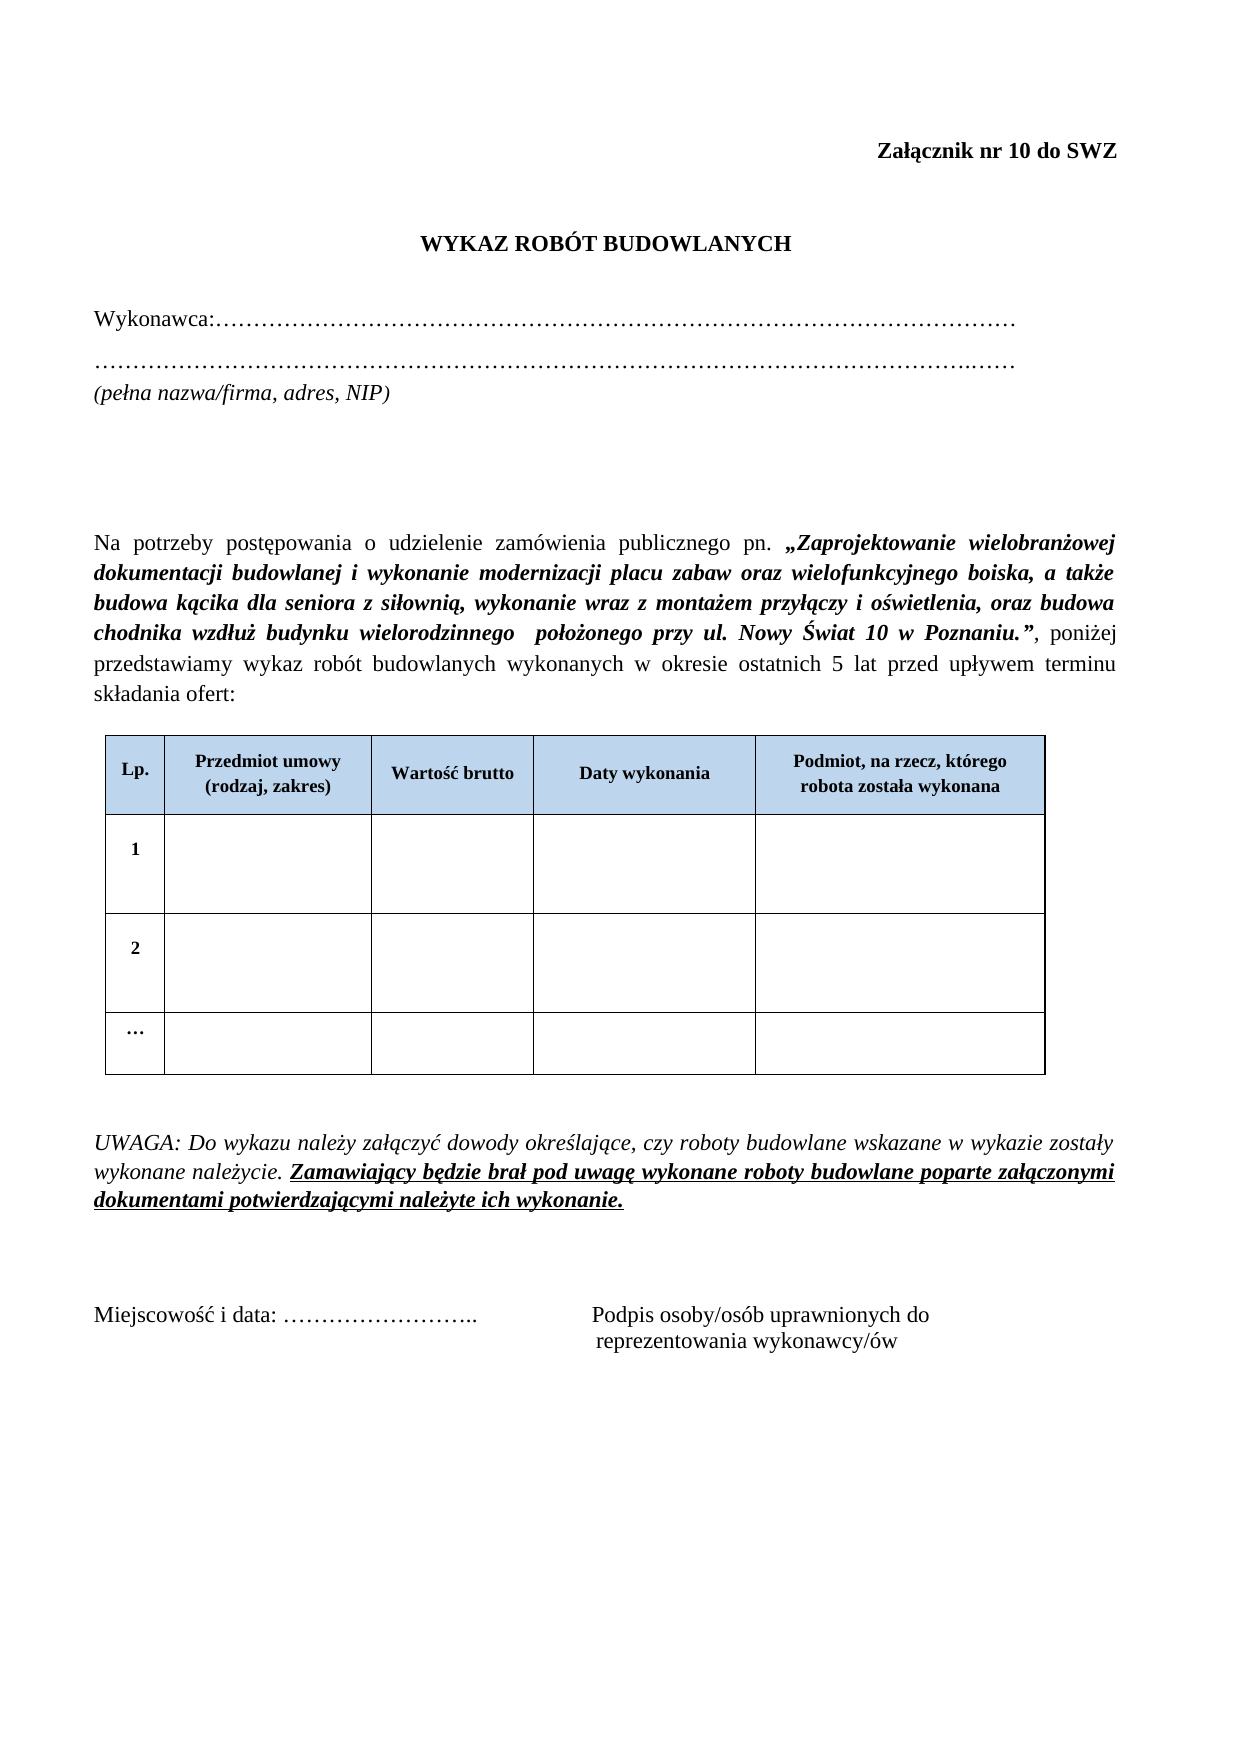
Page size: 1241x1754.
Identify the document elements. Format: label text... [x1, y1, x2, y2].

text Miejscowość i data: …………………….. Podpis osoby/osób uprawnionych do [94, 1301, 1117, 1327]
text Wykonawca:…………………………………………………………………………………………… [94, 304, 1117, 331]
table_cell [534, 914, 755, 1012]
table_cell [756, 914, 1044, 1012]
table_cell 1 [106, 815, 164, 913]
table_cell [756, 815, 1044, 913]
table_cell [756, 1013, 1044, 1073]
table_header Lp. [106, 736, 164, 814]
text Załącznik nr 10 do SWZ [94, 137, 1117, 164]
table_cell [165, 815, 371, 913]
text reprezentowania wykonawcy/ów [94, 1327, 1117, 1353]
table_header Przedmiot umowy (rodzaj, zakres) [165, 736, 371, 814]
table_header Podmiot, na rzecz, którego robota została wykonana [756, 736, 1044, 814]
table_cell [165, 1013, 371, 1073]
table_header Daty wykonania [534, 736, 755, 814]
table_cell [372, 914, 533, 1012]
table_cell [534, 815, 755, 913]
table_cell [372, 815, 533, 913]
text (pełna nazwa/firma, adres, NIP) [94, 378, 1117, 405]
table_header Wartość brutto [372, 736, 533, 814]
table_cell 2 [106, 914, 164, 1012]
table_cell … [106, 1013, 164, 1073]
table_cell [372, 1013, 533, 1073]
table_cell [534, 1013, 755, 1073]
table_cell [165, 914, 371, 1012]
text Na potrzeby postępowania o udzielenie zamówienia publicznego pn. „Zaprojektowanie wielobranżowej dokumentacji budowlanej i wykonanie modernizacji placu zabaw oraz wielofunkcyjnego boiska, a także budowa kącika dla seniora z siłownią, wykonanie wraz z montażem przyłączy i oświetlenia, oraz budowa chodnika wzdłuż budynku wielorodzinnego położonego przy ul. Nowy Świat 10 w Poznaniu.”, poniżej przedstawiamy wykaz robót budowlanych wykonanych w okresie ostatnich 5 lat przed upływem terminu składania ofert: [94, 498, 1117, 706]
text WYKAZ ROBÓT BUDOWLANYCH [94, 230, 1117, 256]
text UWAGA: Do wykazu należy załączyć dowody określające, czy roboty budowlane wskazane w wykazie zostały wykonane należycie. Zamawiający będzie brał pod uwagę wykonane roboty budowlane poparte załączonymi dokumentami potwierdzającymi należyte ich wykonanie. [94, 1129, 1117, 1212]
text …………………………………………………………………………………………………….…… [94, 348, 1117, 374]
